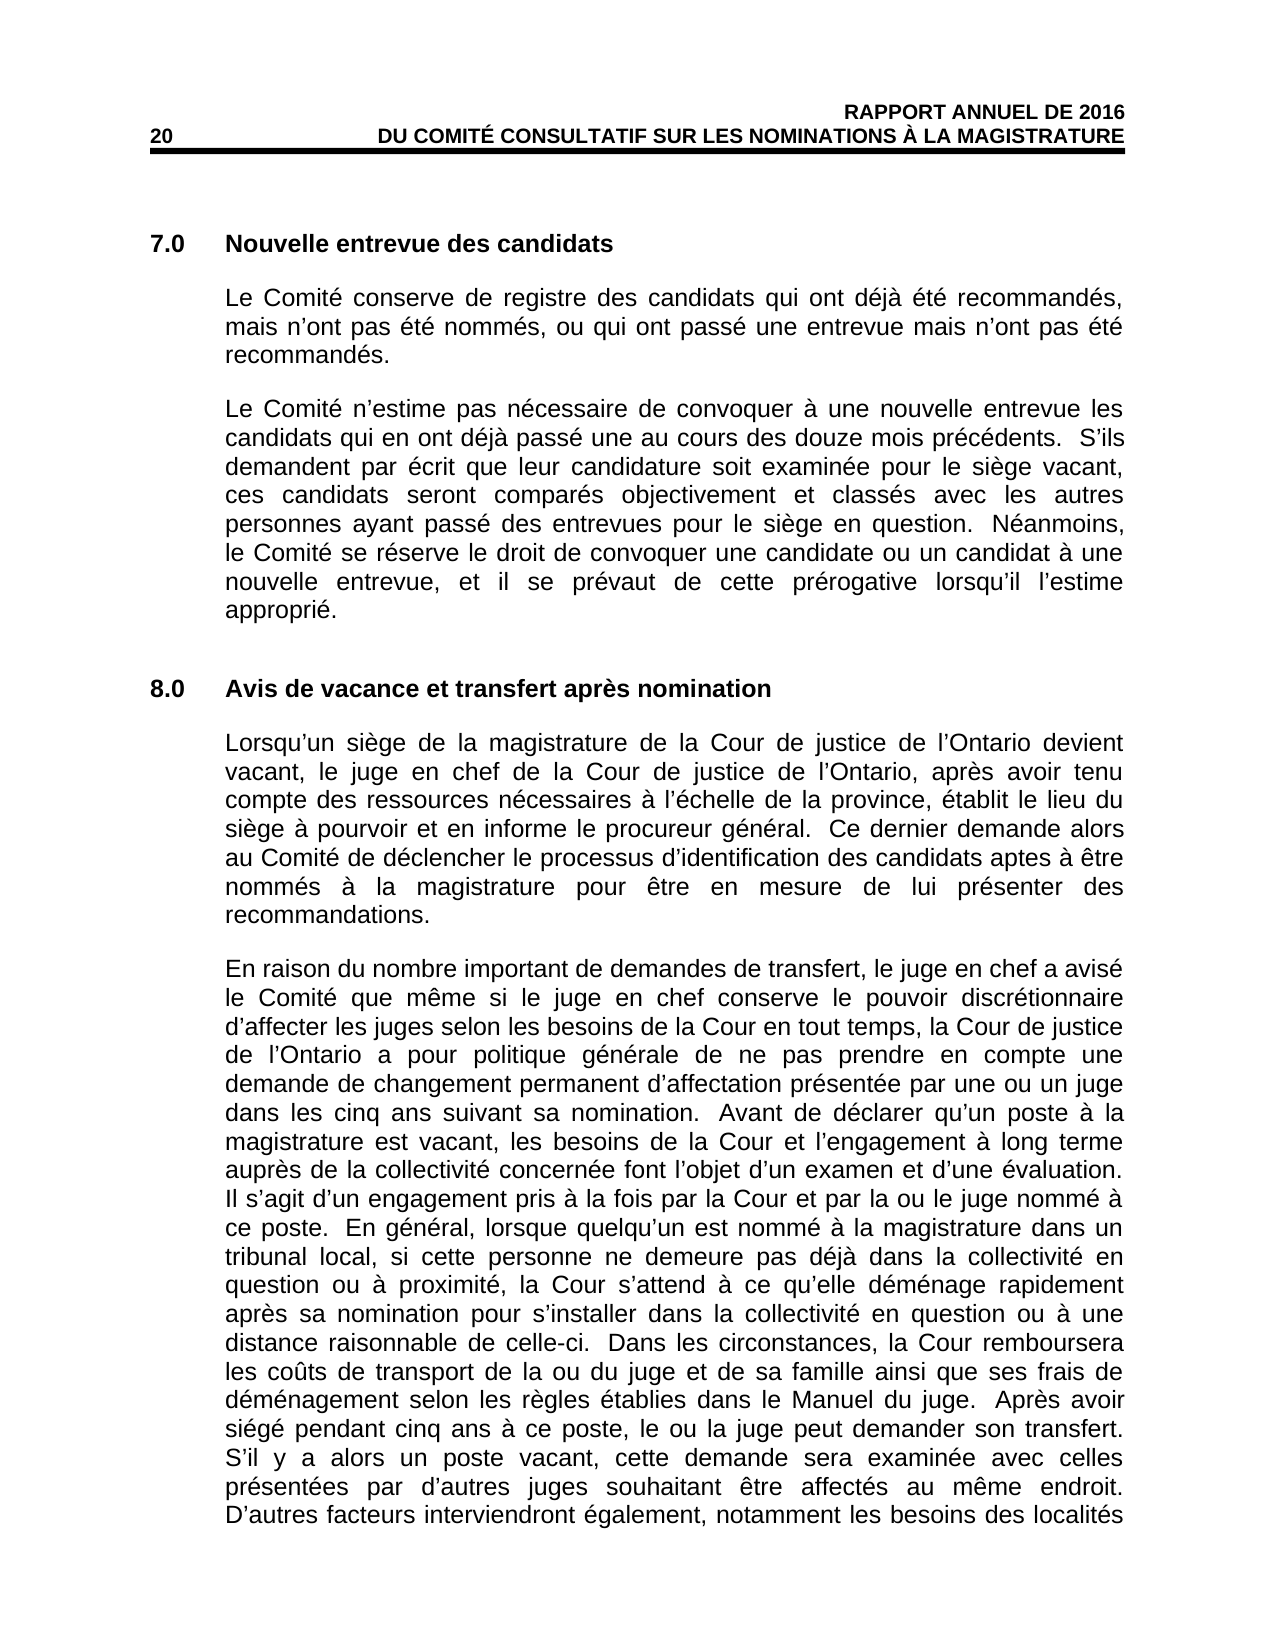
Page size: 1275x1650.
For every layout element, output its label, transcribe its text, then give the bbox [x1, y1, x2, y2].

text Le Comité n’estime pas nécessaire de convoquer à une nouvelle entrevue les candidats qui en ont déjà passé une au cours des douze mois précédents. S’ils demandent par écrit que leur candidature soit examinée pour le siège vacant, ces candidats seront comparés objectivement et classés avec les autres personnes ayant passé des entrevues pour le siège en question. Néanmoins, le Comité se réserve le droit de convoquer une candidate ou un candidat à une nouvelle entrevue, et il se prévaut de cette prérogative lorsqu’il l’estime approprié. [225, 394, 1125, 624]
subtitle 8.0 Avis de vacance et transfert après nomination [150, 674, 1125, 703]
text Le Comité conserve de registre des candidats qui ont déjà été recommandés, mais n’ont pas été nommés, ou qui ont passé une entrevue mais n’ont pas été recommandés. [225, 283, 1125, 369]
text Lorsqu’un siège de la magistrature de la Cour de justice de l’Ontario devient vacant, le juge en chef de la Cour de justice de l’Ontario, après avoir tenu compte des ressources nécessaires à l’échelle de la province, établit le lieu du siège à pourvoir et en informe le procureur général. Ce dernier demande alors au Comité de déclencher le processus d’identification des candidats aptes à être nommés à la magistrature pour être en mesure de lui présenter des recommandations. [225, 728, 1125, 929]
subtitle 7.0 Nouvelle entrevue des candidats [150, 229, 1125, 258]
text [225, 954, 1125, 1529]
